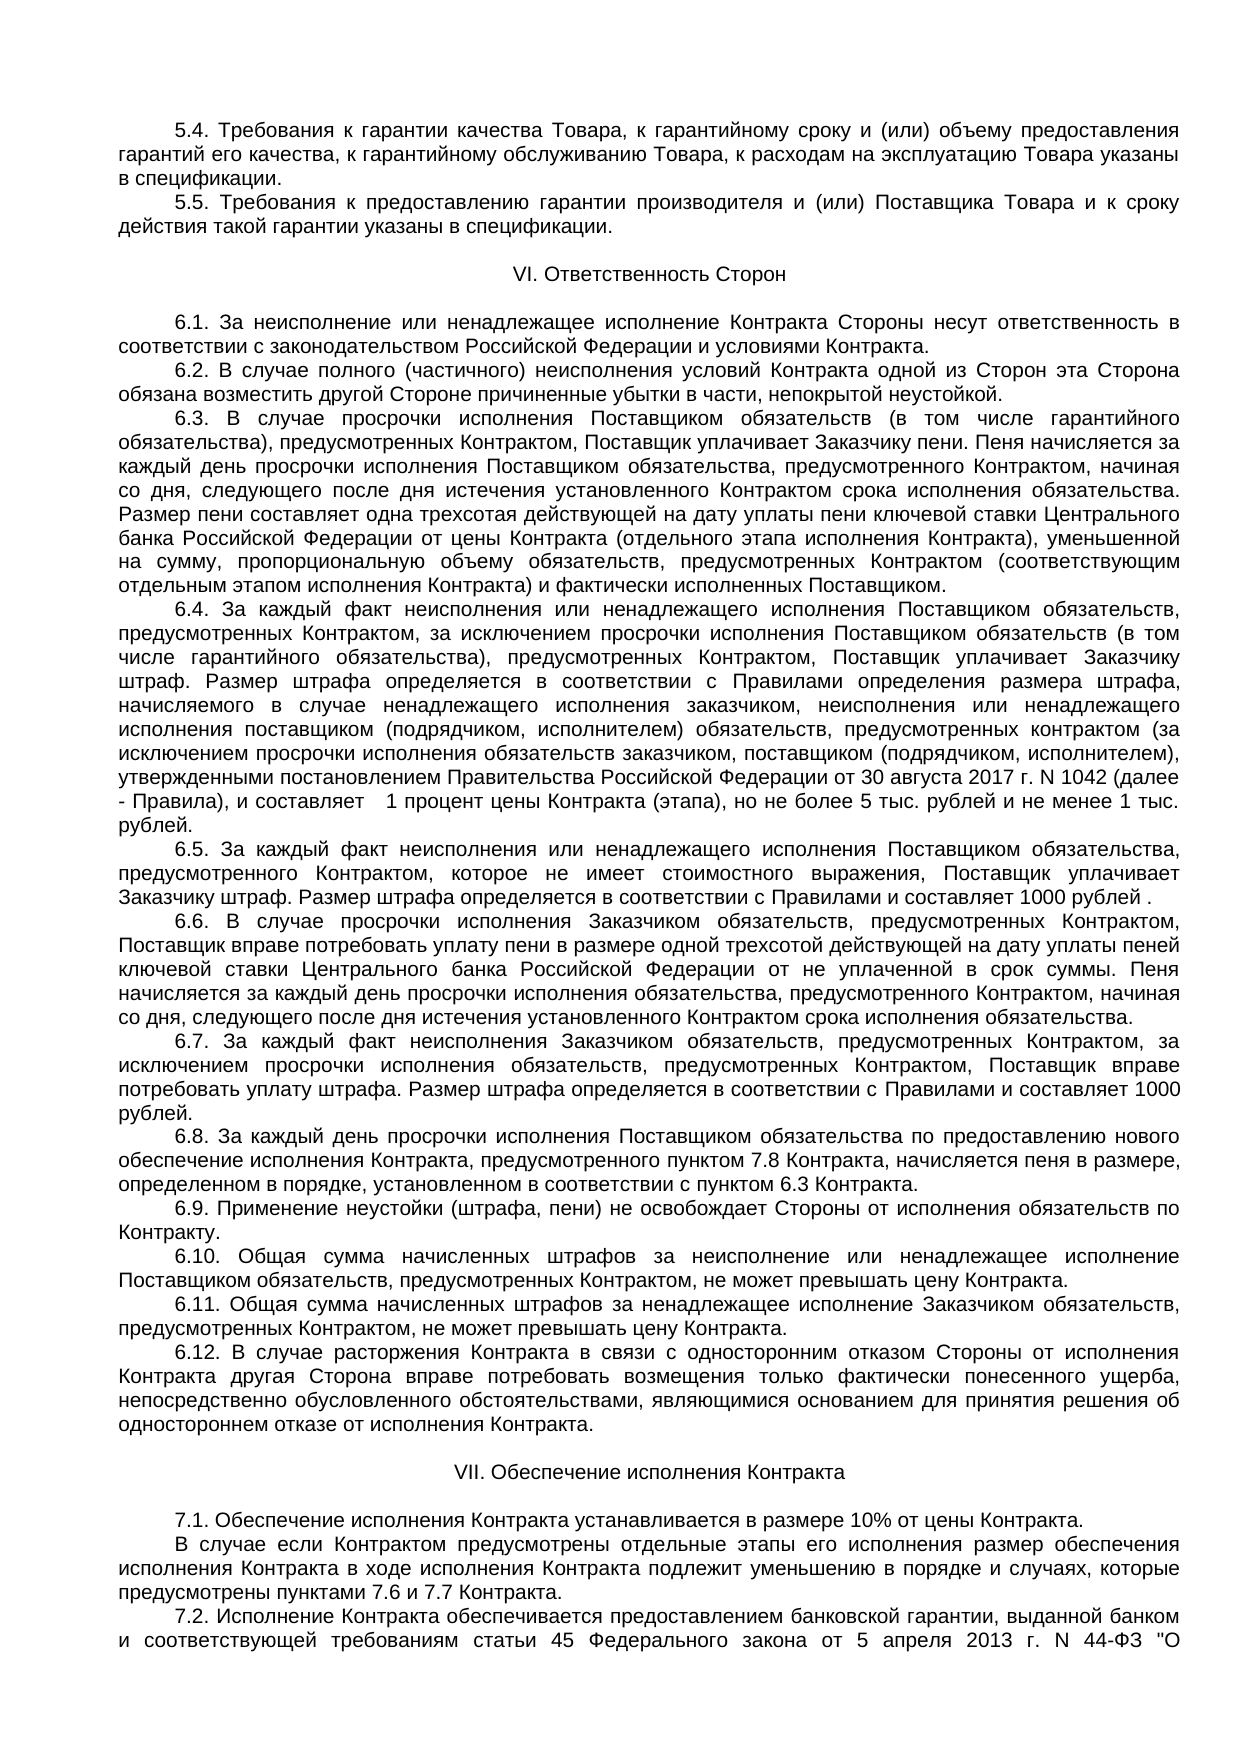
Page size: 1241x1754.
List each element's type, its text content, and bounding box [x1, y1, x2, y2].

text 7.1. Обеспечение исполнения Контракта устанавливается в размере 10% от цены Контракта. [118, 1508, 1181, 1532]
text 6.2. В случае полного (частичного) неисполнения условий Контракта одной из Сторон эта Сторона обязана возместить другой Стороне причиненные убытки в части, непокрытой неустойкой. [118, 358, 1181, 406]
text В случае если Контрактом предусмотрены отдельные этапы его исполнения размер обеспечения исполнения Контракта в ходе исполнения Контракта подлежит уменьшению в порядке и случаях, которые предусмотрены пунктами 7.6 и 7.7 Контракта. [118, 1532, 1181, 1603]
text 6.12. В случае расторжения Контракта в связи с односторонним отказом Стороны от исполнения Контракта другая Сторона вправе потребовать возмещения только фактически понесенного ущерба, непосредственно обусловленного обстоятельствами, являющимися основанием для принятия решения об одностороннем отказе от исполнения Контракта. [118, 1340, 1181, 1436]
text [118, 1603, 1181, 1651]
text 6.10. Общая сумма начисленных штрафов за неисполнение или ненадлежащее исполнение Поставщиком обязательств, предусмотренных Контрактом, не может превышать цену Контракта. [118, 1244, 1181, 1292]
text 6.9. Применение неустойки (штрафа, пени) не освобождает Стороны от исполнения обязательств по Контракту. [118, 1196, 1181, 1244]
text VII. Обеспечение исполнения Контракта [118, 1460, 1181, 1484]
text 6.7. За каждый факт неисполнения Заказчиком обязательств, предусмотренных Контрактом, за исключением просрочки исполнения обязательств, предусмотренных Контрактом, Поставщик вправе потребовать уплату штрафа. Размер штрафа определяется в соответствии с Правилами и составляет 1000 рублей. [118, 1028, 1181, 1124]
text 6.8. За каждый день просрочки исполнения Поставщиком обязательства по предоставлению нового обеспечение исполнения Контракта, предусмотренного пунктом 7.8 Контракта, начисляется пеня в размере, определенном в порядке, установленном в соответствии с пунктом 6.3 Контракта. [118, 1124, 1181, 1196]
text 6.4. За каждый факт неисполнения или ненадлежащего исполнения Поставщиком обязательств, предусмотренных Контрактом, за исключением просрочки исполнения Поставщиком обязательств (в том числе гарантийного обязательства), предусмотренных Контрактом, Поставщик уплачивает Заказчику штраф. Размер штрафа определяется в соответствии с Правилами определения размера штрафа, начисляемого в случае ненадлежащего исполнения заказчиком, неисполнения или ненадлежащего исполнения поставщиком (подрядчиком, исполнителем) обязательств, предусмотренных контрактом (за исключением просрочки исполнения обязательств заказчиком, поставщиком (подрядчиком, исполнителем), утвержденными постановлением Правительства Российской Федерации от 30 августа 2017 г. N 1042 (далее - Правила), и составляет 1 процент цены Контракта (этапа), но не более 5 тыс. рублей и не менее 1 тыс. рублей. [118, 597, 1181, 837]
text 6.1. За неисполнение или ненадлежащее исполнение Контракта Стороны несут ответственность в соответствии с законодательством Российской Федерации и условиями Контракта. [118, 310, 1181, 358]
text 6.11. Общая сумма начисленных штрафов за ненадлежащее исполнение Заказчиком обязательств, предусмотренных Контрактом, не может превышать цену Контракта. [118, 1292, 1181, 1340]
text 6.6. В случае просрочки исполнения Заказчиком обязательств, предусмотренных Контрактом, Поставщик вправе потребовать уплату пени в размере одной трехсотой действующей на дату уплаты пеней ключевой ставки Центрального банка Российской Федерации от не уплаченной в срок суммы. Пеня начисляется за каждый день просрочки исполнения обязательства, предусмотренного Контрактом, начиная со дня, следующего после дня истечения установленного Контрактом срока исполнения обязательства. [118, 909, 1181, 1028]
text 6.5. За каждый факт неисполнения или ненадлежащего исполнения Поставщиком обязательства, предусмотренного Контрактом, которое не имеет стоимостного выражения, Поставщик уплачивает Заказчику штраф. Размер штрафа определяется в соответствии с Правилами и составляет 1000 рублей . [118, 837, 1181, 909]
text 5.5. Требования к предоставлению гарантии производителя и (или) Поставщика Товара и к сроку действия такой гарантии указаны в спецификации. [118, 190, 1181, 238]
text VI. Ответственность Сторон [118, 262, 1181, 286]
text 5.4. Требования к гарантии качества Товара, к гарантийному сроку и (или) объему предоставления гарантий его качества, к гарантийному обслуживанию Товара, к расходам на эксплуатацию Товара указаны в спецификации. [118, 118, 1181, 190]
text 6.3. В случае просрочки исполнения Поставщиком обязательств (в том числе гарантийного обязательства), предусмотренных Контрактом, Поставщик уплачивает Заказчику пени. Пеня начисляется за каждый день просрочки исполнения Поставщиком обязательства, предусмотренного Контрактом, начиная со дня, следующего после дня истечения установленного Контрактом срока исполнения обязательства. Размер пени составляет одна трехсотая действующей на дату уплаты пени ключевой ставки Центрального банка Российской Федерации от цены Контракта (отдельного этапа исполнения Контракта), уменьшенной на сумму, пропорциональную объему обязательств, предусмотренных Контрактом (соответствующим отдельным этапом исполнения Контракта) и фактически исполненных Поставщиком. [118, 406, 1181, 597]
